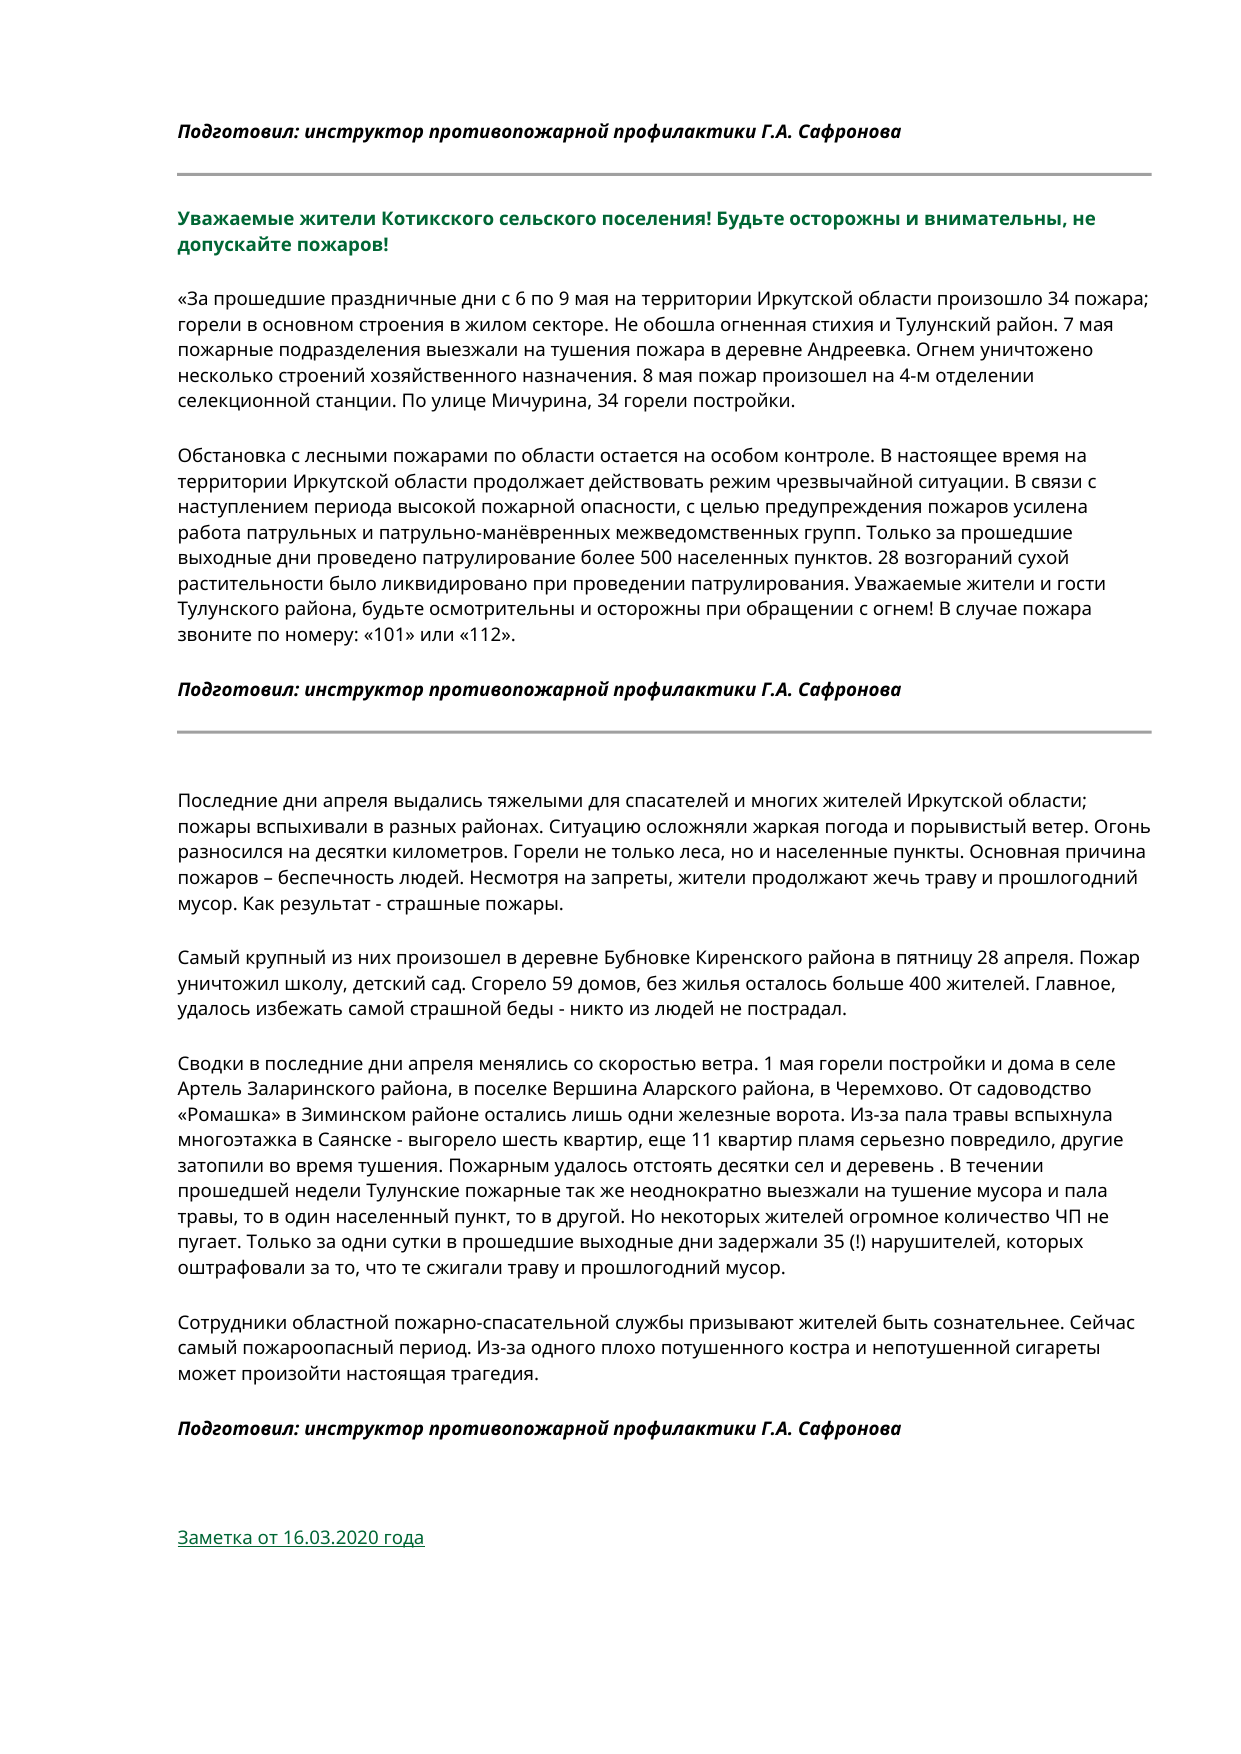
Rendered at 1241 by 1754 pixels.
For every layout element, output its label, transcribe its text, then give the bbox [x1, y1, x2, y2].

text Уважаемые жители Котикского сельского поселения! Будьте осторожны и внимательны, не допускайте пожаров! [177, 206, 1152, 257]
text Сводки в последние дни апреля менялись со скоростью ветра. 1 мая горели постройки и дома в селе Артель Заларинского района, в поселке Вершина Аларского района, в Черемхово. От садоводство «Ромашка» в Зиминском районе остались лишь одни железные ворота. Из-за пала травы вспыхнула многоэтажка в Саянске - выгорело шесть квартир, еще 11 квартир пламя серьезно повредило, другие затопили во время тушения. Пожарным удалось отстоять десятки сел и деревень . В течении прошедшей недели Тулунские пожарные так же неоднократно выезжали на тушение мусора и пала травы, то в один населенный пункт, то в другой. Но некоторых жителей огромное количество ЧП не пугает. Только за одни сутки в прошедшие выходные дни задержали 35 (!) нарушителей, которых оштрафовали за то, что те сжигали траву и прошлогодний мусор. [177, 1050, 1152, 1280]
text Подготовил: инструктор противопожарной профилактики Г.А. Сафронова [177, 1415, 1152, 1440]
text Последние дни апреля выдались тяжелыми для спасателей и многих жителей Иркутской области; пожары вспыхивали в разных районах. Ситуацию осложняли жаркая погода и порывистый ветер. Огонь разносился на десятки километров. Горели не только леса, но и населенные пункты. Основная причина пожаров – беспечность людей. Несмотря на запреты, жители продолжают жечь траву и прошлогодний мусор. Как результат - страшные пожары. [177, 788, 1152, 915]
text Обстановка с лесными пожарами по области остается на особом контроле. В настоящее время на территории Иркутской области продолжает действовать режим чрезвычайной ситуации. В связи с наступлением периода высокой пожарной опасности, с целью предупреждения пожаров усилена работа патрульных и патрульно-манёвренных межведомственных групп. Только за прошедшие выходные дни проведено патрулирование более 500 населенных пунктов. 28 возгораний сухой растительности было ликвидировано при проведении патрулирования. Уважаемые жители и гости Тулунского района, будьте осмотрительны и осторожны при обращении с огнем! В случае пожара звоните по номеру: «101» или «112». [177, 442, 1152, 647]
text Подготовил: инструктор противопожарной профилактики Г.А. Сафронова [177, 118, 1152, 144]
text Самый крупный из них произошел в деревне Бубновке Киренского района в пятницу 28 апреля. Пожар уничтожил школу, детский сад. Сгорело 59 домов, без жилья осталось больше 400 жителей. Главное, удалось избежать самой страшной беды - никто из людей не пострадал. [177, 944, 1152, 1021]
text «За прошедшие праздничные дни с 6 по 9 мая на территории Иркутской области произошло 34 пожара; горели в основном строения в жилом секторе. Не обошла огненная стихия и Тулунский район. 7 мая пожарные подразделения выезжали на тушения пожара в деревне Андреевка. Огнем уничтожено несколько строений хозяйственного назначения. 8 мая пожар произошел на 4-м отделении селекционной станции. По улице Мичурина, 34 горели постройки. [177, 286, 1152, 413]
text Заметка от 16.03.2020 года [177, 1524, 1152, 1550]
text Сотрудники областной пожарно-спасательной службы призывают жителей быть сознательнее. Сейчас самый пожароопасный период. Из-за одного плохо потушенного костра и непотушенной сигареты может произойти настоящая трагедия. [177, 1309, 1152, 1386]
text Подготовил: инструктор противопожарной профилактики Г.А. Сафронова [177, 676, 1152, 701]
